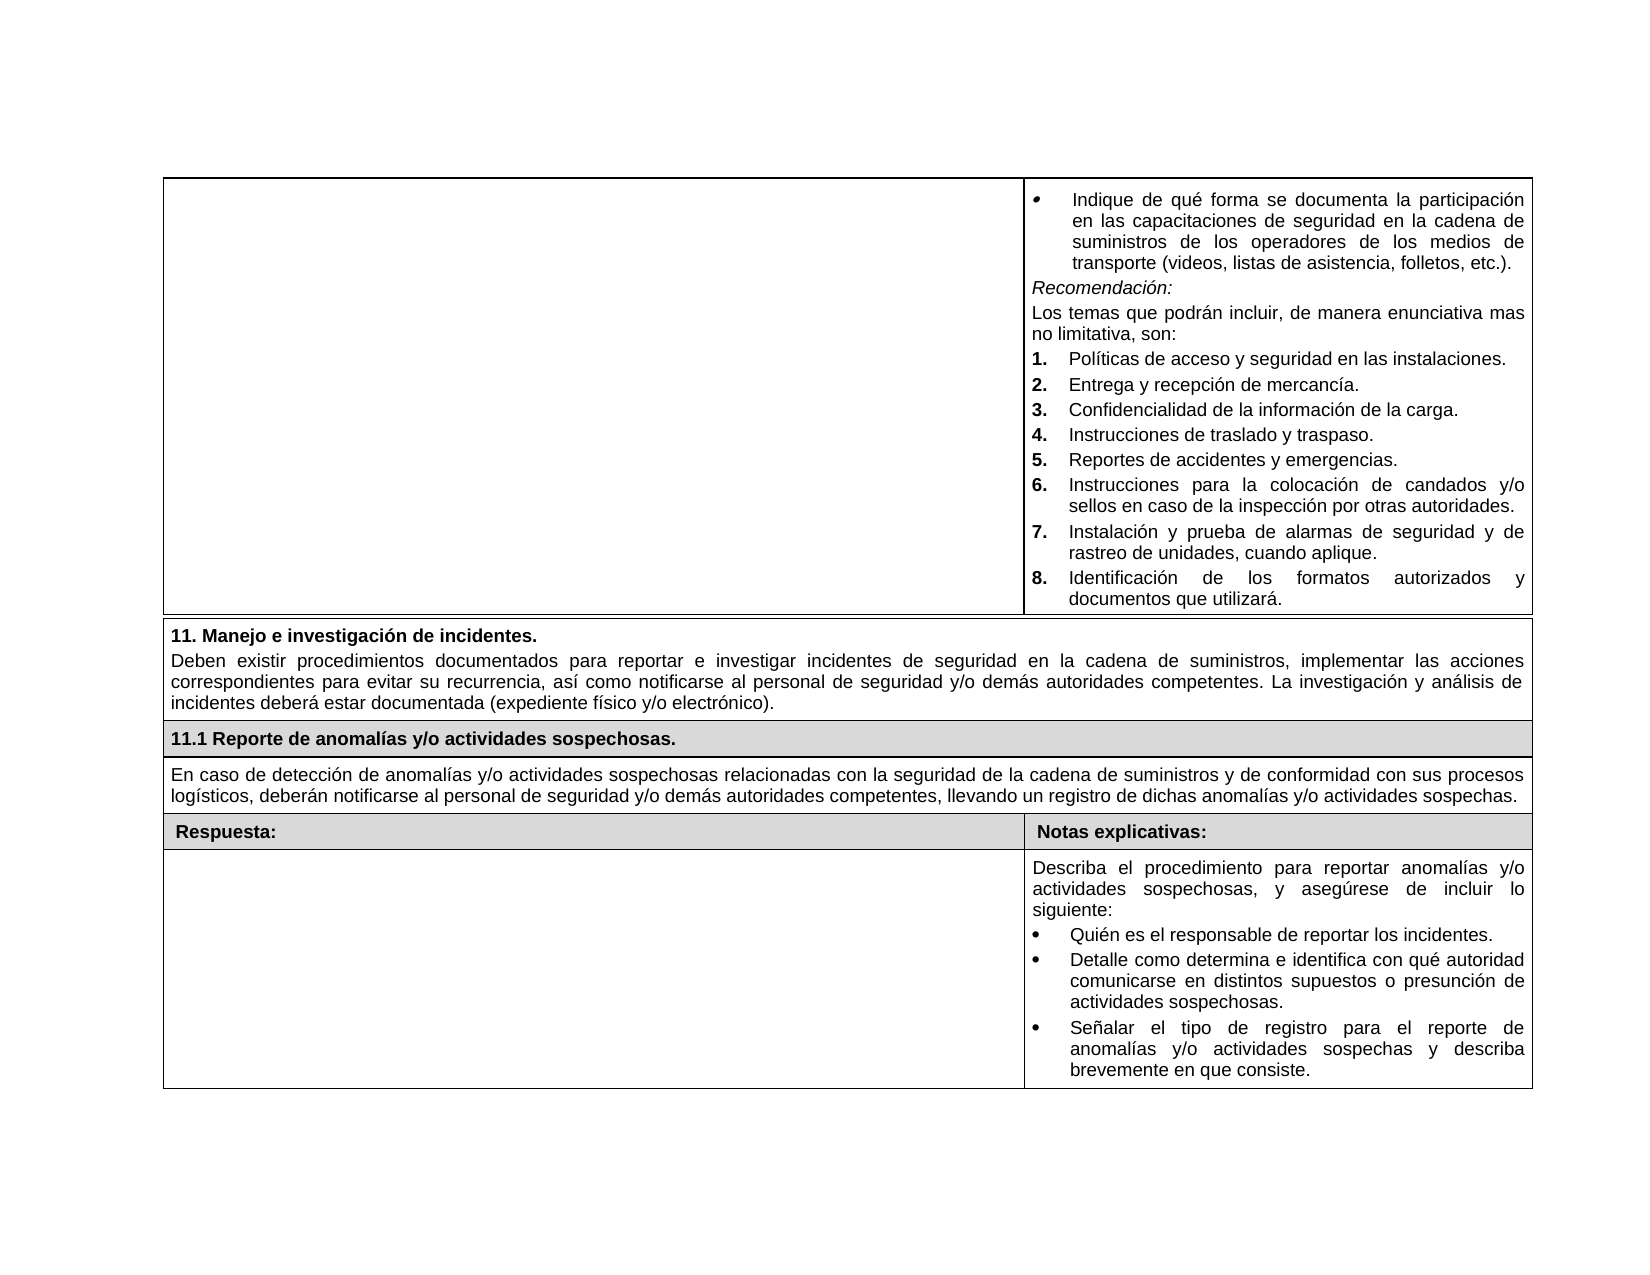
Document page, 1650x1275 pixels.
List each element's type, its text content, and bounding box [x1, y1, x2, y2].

table_cell Respuesta: [164, 814, 1024, 849]
table_cell [164, 850, 1024, 1087]
table_cell Notas explicativas: [1025, 814, 1532, 849]
table_cell 11.1 Reporte de anomalías y/o actividades sospechosas. [164, 721, 1532, 756]
table_cell [164, 179, 1023, 614]
table_header 11. Manejo e investigación de incidentes. Deben existir procedimientos documentados para reportar e investigar incidentes de seguridad en la cadena de suministros, implementar las acciones correspondientes para evitar su recurrencia, así como notificarse al personal de seguridad y/o demás autoridades competentes. La investigación y análisis de incidentes deberá estar documentada (expediente físico y/o electrónico). [164, 619, 1532, 720]
table_cell Describa el procedimiento para reportar anomalías y/o actividades sospechosas, y asegúrese de incluir lo siguiente: Quién es el responsable de reportar los incidentes. Detalle como determina e identifica con qué autoridad comunicarse en distintos supuestos o presunción de actividades sospechosas. Señalar el tipo de registro para el reporte de anomalías y/o actividades sospechas y describa brevemente en que consiste. [1025, 850, 1532, 1087]
table_cell En caso de detección de anomalías y/o actividades sospechosas relacionadas con la seguridad de la cadena de suministros y de conformidad con sus procesos logísticos, deberán notificarse al personal de seguridad y/o demás autoridades competentes, llevando un registro de dichas anomalías y/o actividades sospechas. [164, 758, 1532, 813]
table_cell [1025, 179, 1532, 614]
